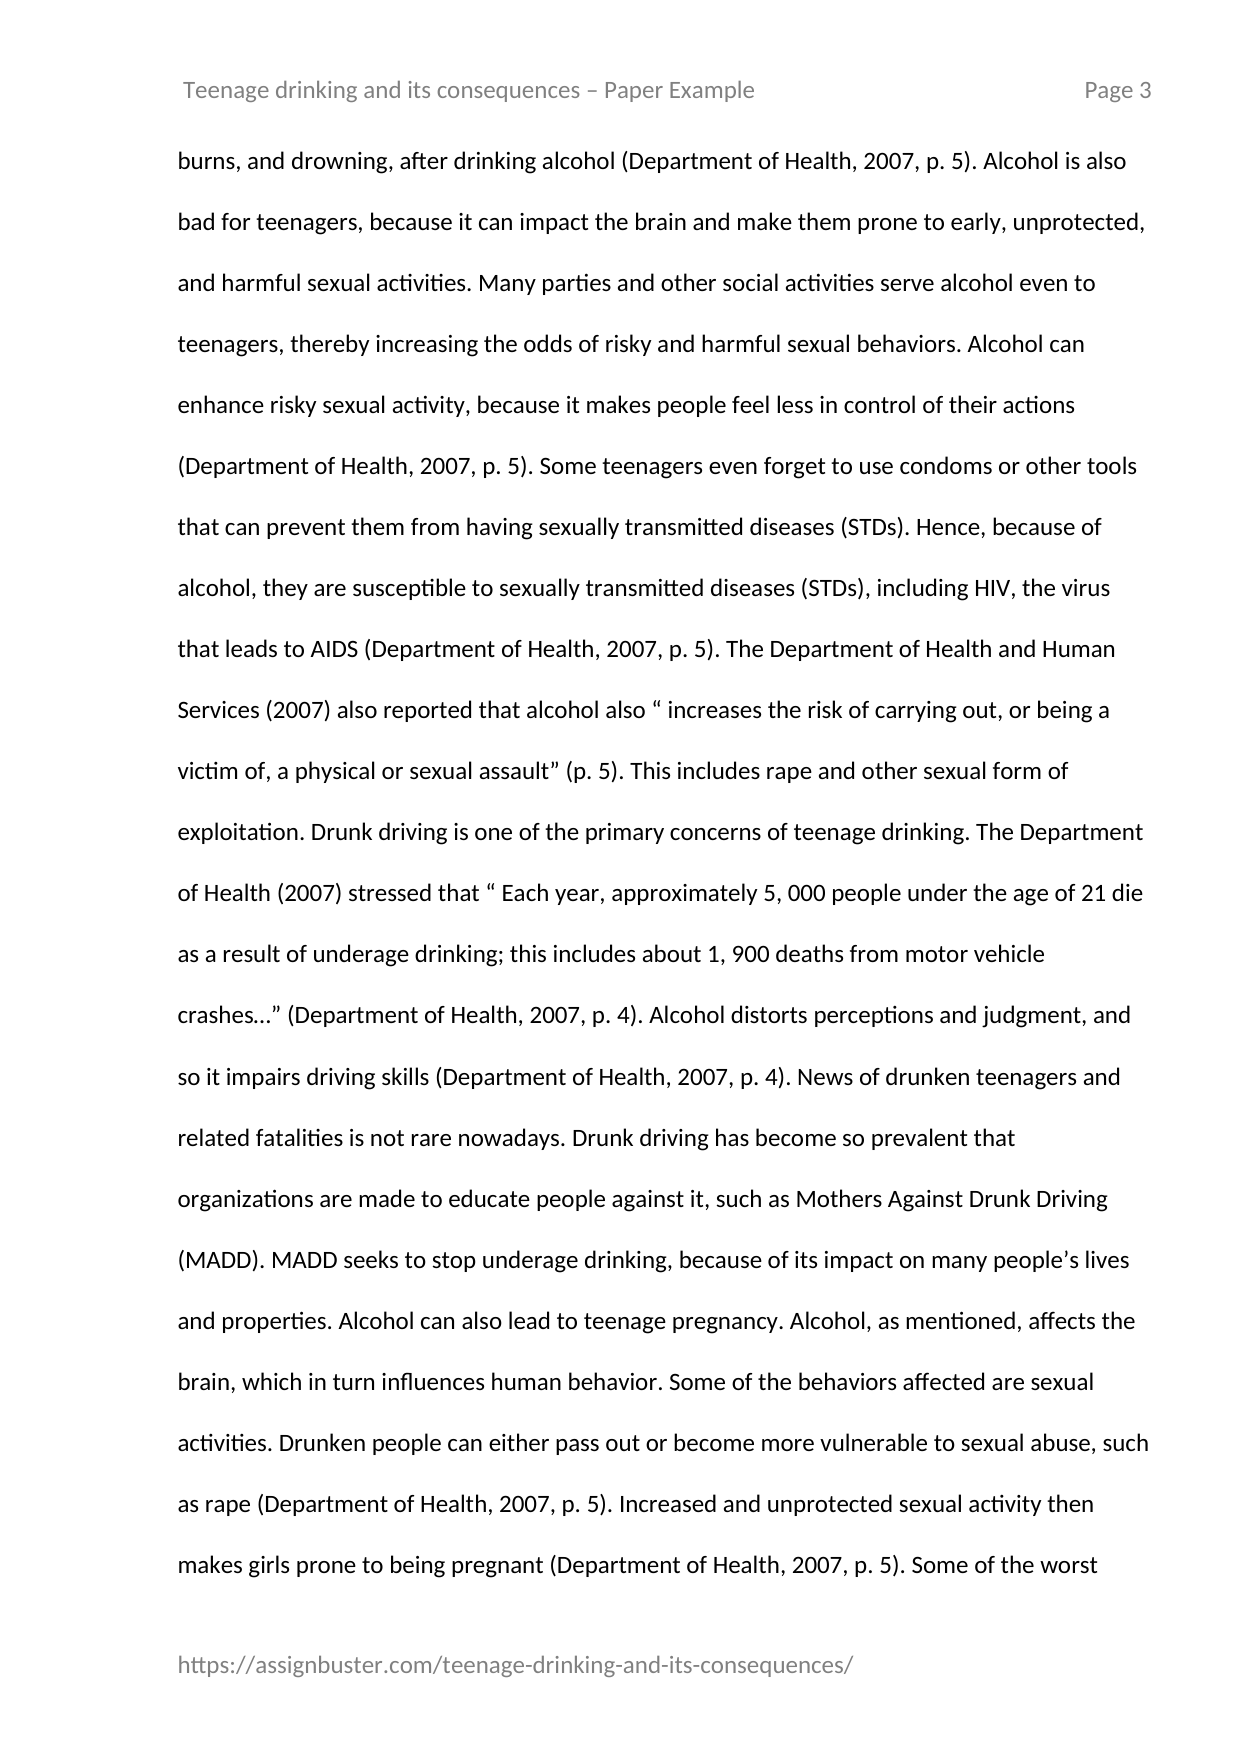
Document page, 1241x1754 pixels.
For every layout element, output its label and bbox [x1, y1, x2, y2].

text [177, 145, 1152, 1579]
